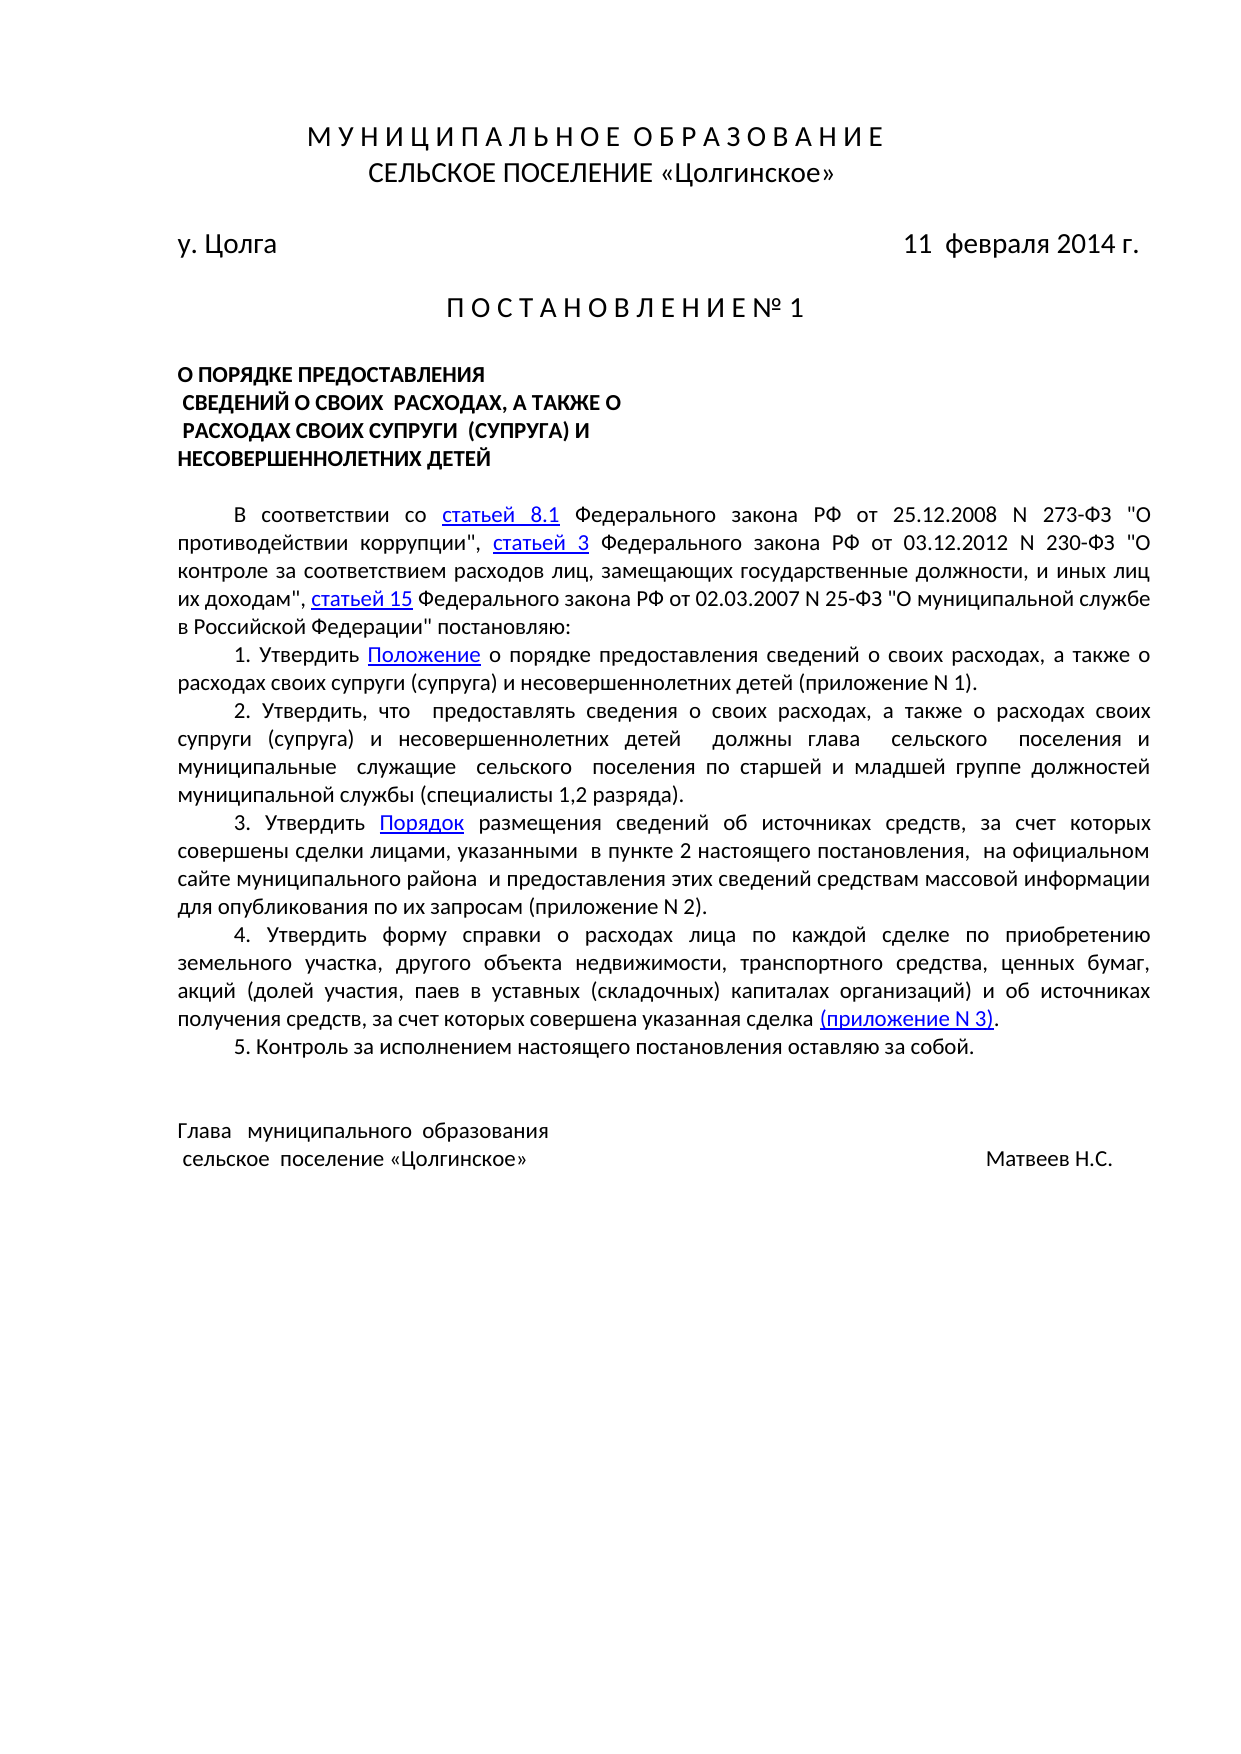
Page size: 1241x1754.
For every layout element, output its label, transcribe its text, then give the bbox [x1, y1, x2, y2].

text сельское поселение «Цолгинское» Матвеев Н.С. [177, 1144, 1152, 1172]
text НЕСОВЕРШЕННОЛЕТНИХ ДЕТЕЙ [177, 444, 1152, 472]
text М У Н И Ц И П А Л Ь Н О Е О Б Р А З О В А Н И Е [177, 118, 1152, 154]
text Глава муниципального образования [177, 1116, 1152, 1144]
text 2. Утвердить, что предоставлять сведения о своих расходах, а также о расходах своих супруги (супруга) и несовершеннолетних детей должны глава сельского поселения и муниципальные служащие сельского поселения по старшей и младшей группе должностей муниципальной службы (специалисты 1,2 разряда). [177, 696, 1152, 808]
text 5. Контроль за исполнением настоящего постановления оставляю за собой. [177, 1032, 1152, 1060]
text 4. Утвердить форму справки о расходах лица по каждой сделке по приобретению земельного участка, другого объекта недвижимости, транспортного средства, ценных бумаг, акций (долей участия, паев в уставных (складочных) капиталах организаций) и об источниках получения средств, за счет которых совершена указанная сделка (приложение N 3). [177, 920, 1152, 1032]
text 3. Утвердить Порядок размещения сведений об источниках средств, за счет которых совершены сделки лицами, указанными в пункте 2 настоящего постановления, на официальном сайте муниципального района и предоставления этих сведений средствам массовой информации для опубликования по их запросам (приложение N 2). [177, 808, 1152, 920]
text В соответствии со статьей 8.1 Федерального закона РФ от 25.12.2008 N 273-ФЗ "О противодействии коррупции", статьей 3 Федерального закона РФ от 03.12.2012 N 230-ФЗ "О контроле за соответствием расходов лиц, замещающих государственные должности, и иных лиц их доходам", статьей 15 Федерального закона РФ от 02.03.2007 N 25-ФЗ "О муниципальной службе в Российской Федерации" постановляю: [177, 500, 1152, 640]
text СЕЛЬСКОЕ ПОСЕЛЕНИЕ «Цолгинское» [177, 154, 1152, 189]
text РАСХОДАХ СВОИХ СУПРУГИ (СУПРУГА) И [177, 416, 1152, 444]
text 1. Утвердить Положение о порядке предоставления сведений о своих расходах, а также о расходах своих супруги (супруга) и несовершеннолетних детей (приложение N 1). [177, 640, 1152, 696]
text у. Цолга 11 февраля 2014 г. [177, 225, 1152, 261]
text П О С Т А Н О В Л Е Н И Е № 1 [177, 289, 1152, 324]
text СВЕДЕНИЙ О СВОИХ РАСХОДАХ, А ТАКЖЕ О [177, 388, 1152, 416]
text О ПОРЯДКЕ ПРЕДОСТАВЛЕНИЯ [177, 360, 1152, 388]
